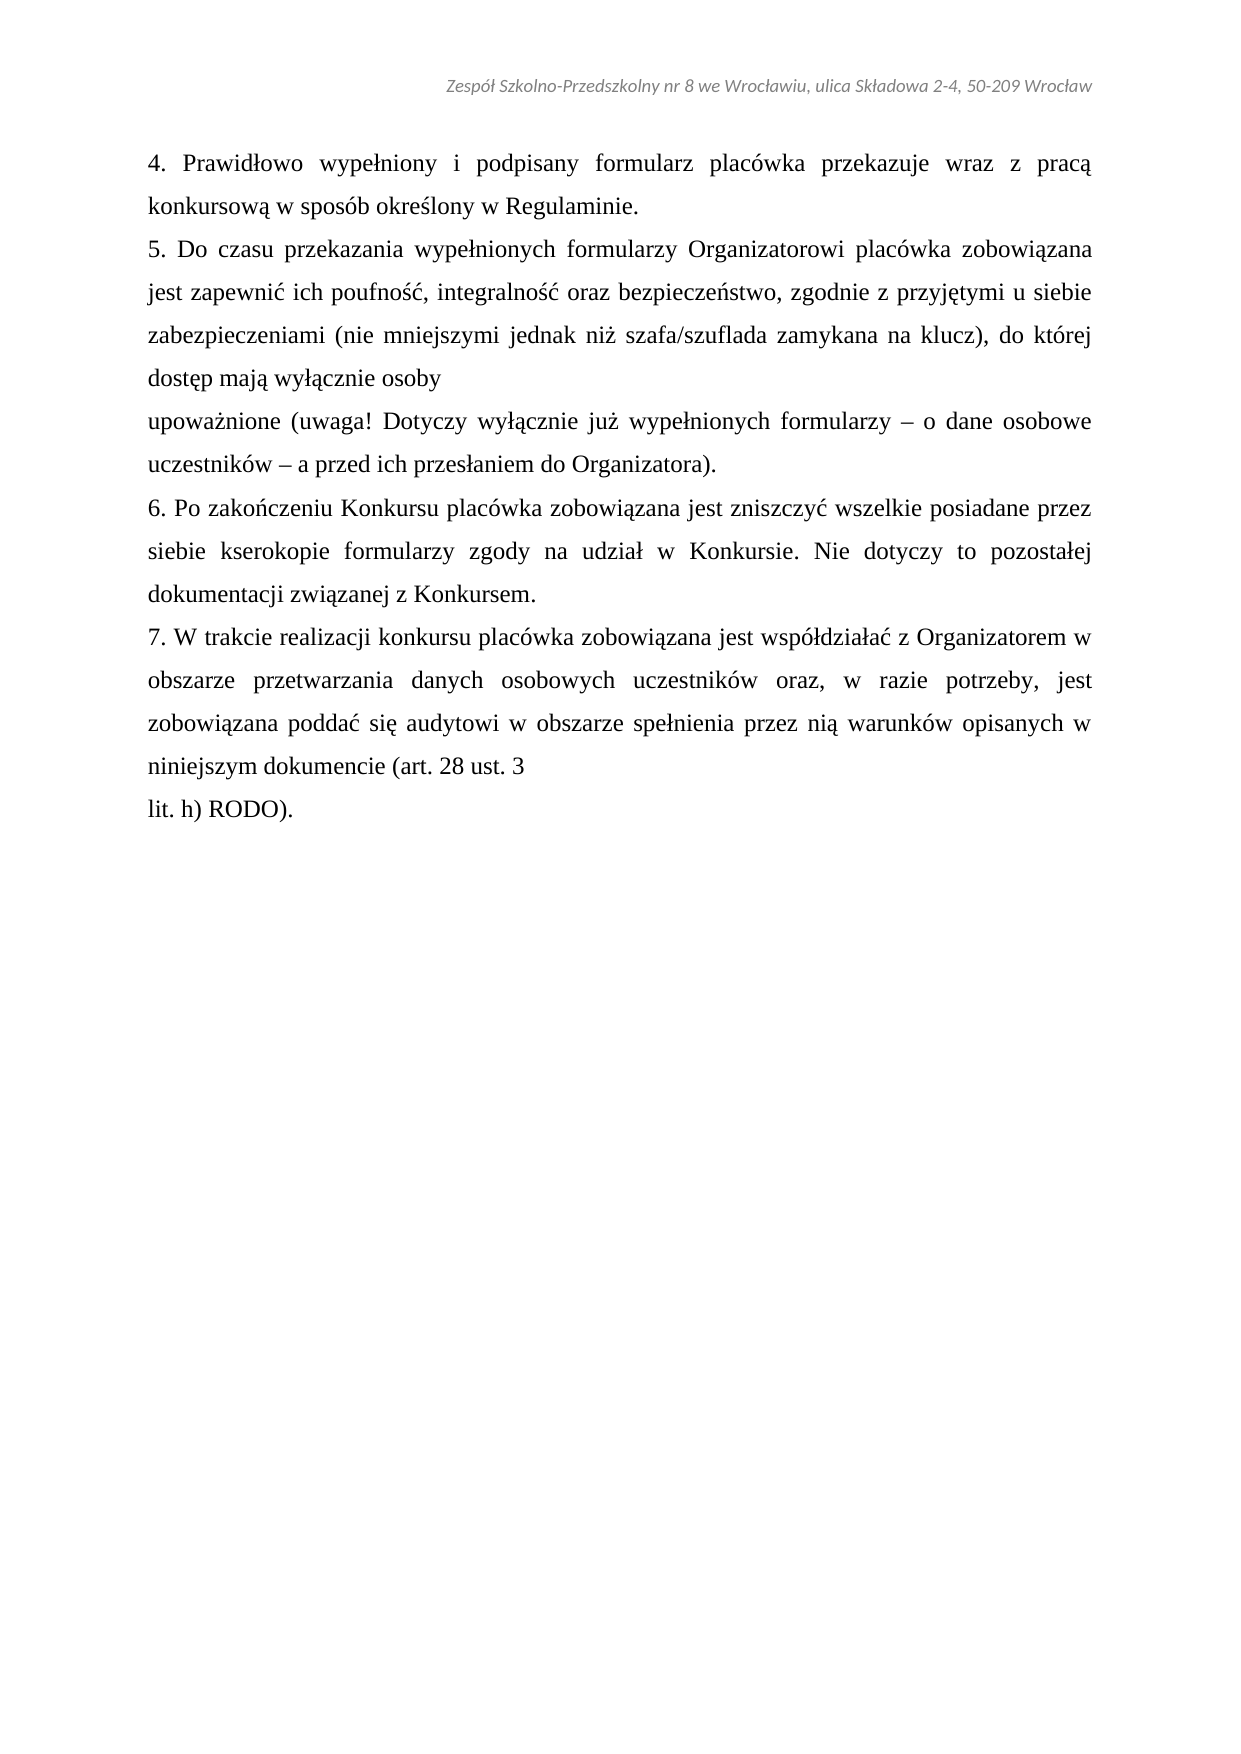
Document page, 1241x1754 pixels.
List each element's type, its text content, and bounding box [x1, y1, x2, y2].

text upoważnione (uwaga! Dotyczy wyłącznie już wypełnionych formularzy – o dane osobowe uczestników – a przed ich przesłaniem do Organizatora). [148, 406, 1093, 478]
text 4. Prawidłowo wypełniony i podpisany formularz placówka przekazuje wraz z pracą konkursową w sposób określony w Regulaminie. [148, 148, 1093, 219]
text 6. Po zakończeniu Konkursu placówka zobowiązana jest zniszczyć wszelkie posiadane przez siebie kserokopie formularzy zgody na udział w Konkursie. Nie dotyczy to pozostałej dokumentacji związanej z Konkursem. [148, 493, 1093, 608]
text 5. Do czasu przekazania wypełnionych formularzy Organizatorowi placówka zobowiązana jest zapewnić ich poufność, integralność oraz bezpieczeństwo, zgodnie z przyjętymi u siebie zabezpieczeniami (nie mniejszymi jednak niż szafa/szuflada zamykana na klucz), do której dostęp mają wyłącznie osoby [148, 234, 1093, 392]
text lit. h) RODO). [148, 794, 1093, 823]
text 7. W trakcie realizacji konkursu placówka zobowiązana jest współdziałać z Organizatorem w obszarze przetwarzania danych osobowych uczestników oraz, w razie potrzeby, jest zobowiązana poddać się audytowi w obszarze spełnienia przez nią warunków opisanych w niniejszym dokumencie (art. 28 ust. 3 [148, 622, 1093, 780]
